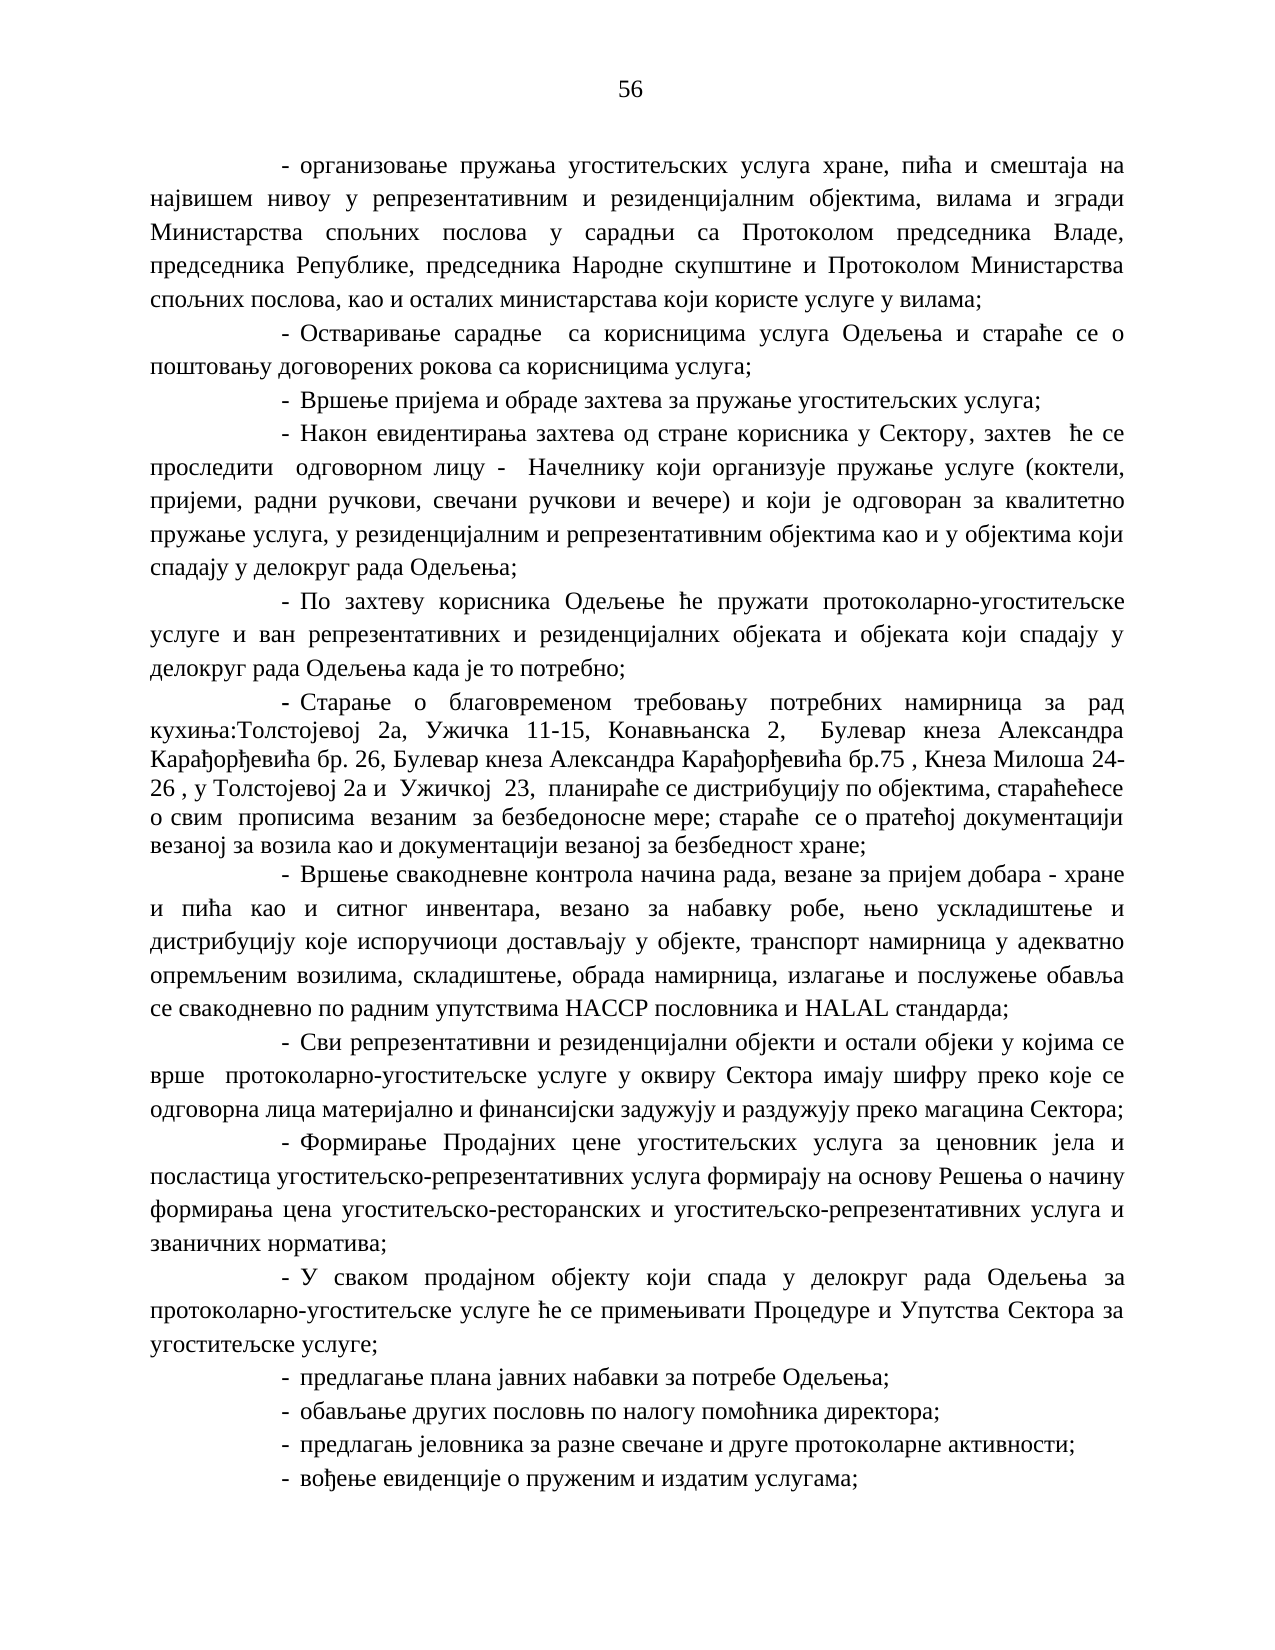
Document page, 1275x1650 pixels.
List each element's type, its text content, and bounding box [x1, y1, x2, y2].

list Старање о благовременом требовању потребних намирница за рад кухиња:Толстојевој 2а, Ужичка 11-15, Конавњанска 2, Булевар кнеза Александра Карађорђевића бр. 26, Булевар кнеза Александра Карађорђевића бр.75 , Кнеза Милоша 24-26 , у Толстојевој 2а и Ужичкој 23, планираће се дистрибуцију по објектима, стараћећесе о свим прописима везаним за безбедоносне мере; стараће се о пратећој документацији везаној за возила као и документацији везаној за безбедност хране; [150, 687, 1125, 859]
list организовање пружања угоститељских услуга хране, пића и смештаја на највишем нивоу у репрезентативним и резиденцијалним објектима, вилама и згради Министарства спољних послова у сарадњи са Протоколом председника Владе, председника Републике, председника Народне скупштине и Протоколом Министарства спољних послова, као и осталих министарстава који користе услуге у вилама; [150, 150, 1125, 313]
list предлагањ јеловника за разне свечане и друге протоколарне активности; [150, 1429, 1125, 1458]
list Остваривање сарадње са корисницима услуга Одељења и стараће се о поштовању договорених рокова са корисницима услуга; [150, 318, 1125, 380]
list предлагање плана јавних набавки за потребе Одељења; [150, 1362, 1125, 1391]
list У сваком продајном објекту који спада у делокруг рада Одељења за протоколарно-угоститељске услуге ће се примењивати Процедуре и Упутства Сектора за угоститељске услуге; [150, 1262, 1125, 1357]
list обављање других пословњ по налогу помоћника директора; [150, 1396, 1125, 1424]
list Након евидентирања захтева од стране корисника у Сектору, захтев ће се проследити одговорном лицу - Начелнику који организује пружање услуге (коктели, пријеми, радни ручкови, свечани ручкови и вечере) и који је одговоран за квалитетно пружање услуга, у резиденцијалним и репрезентативним објектима као и у објектима који спадају у делокруг рада Одељења; [150, 418, 1125, 581]
list Формирање Продајних цене угоститељских услуга за ценовник јела и посластица угоститељско-репрезентативних услуга формирају на основу Решења о начину формирања цена угоститељско-ресторанских и угоститељско-репрезентативних услуга и званичних норматива; [150, 1127, 1125, 1257]
list Вршење пријема и обраде захтева за пружање угоститељских услуга; [150, 385, 1125, 413]
list вођење евиденције о пруженим и издатим услугама; [150, 1463, 1125, 1492]
list Сви репрезентативни и резиденцијални објекти и остали објеки у којима се врше протоколарно-угоститељске услуге у оквиру Сектора имају шифру преко које се одговорна лица материјално и финансијски задужују и раздужују преко магацина Сектора; [150, 1027, 1125, 1123]
list Вршење свакодневне контрола начина рада, везане за пријем добара - хране и пића као и ситног инвентара, везано за набавку робе, њено ускладиштење и дистрибуцију које испоручиоци достављају у објекте, транспорт намирница у адекватно опремљеним возилима, складиштење, обрада намирница, излагање и послужење обавља се свакодневно по радним упутствима НАССР пословника и HALAL стандарда; [150, 859, 1125, 1022]
list По захтеву корисника Одељење ће пружати протоколарно-угоститељске услуге и ван репрезентативних и резиденцијалних објеката и објеката који спадају у делокруг рада Одељења када је то потребно; [150, 586, 1125, 682]
